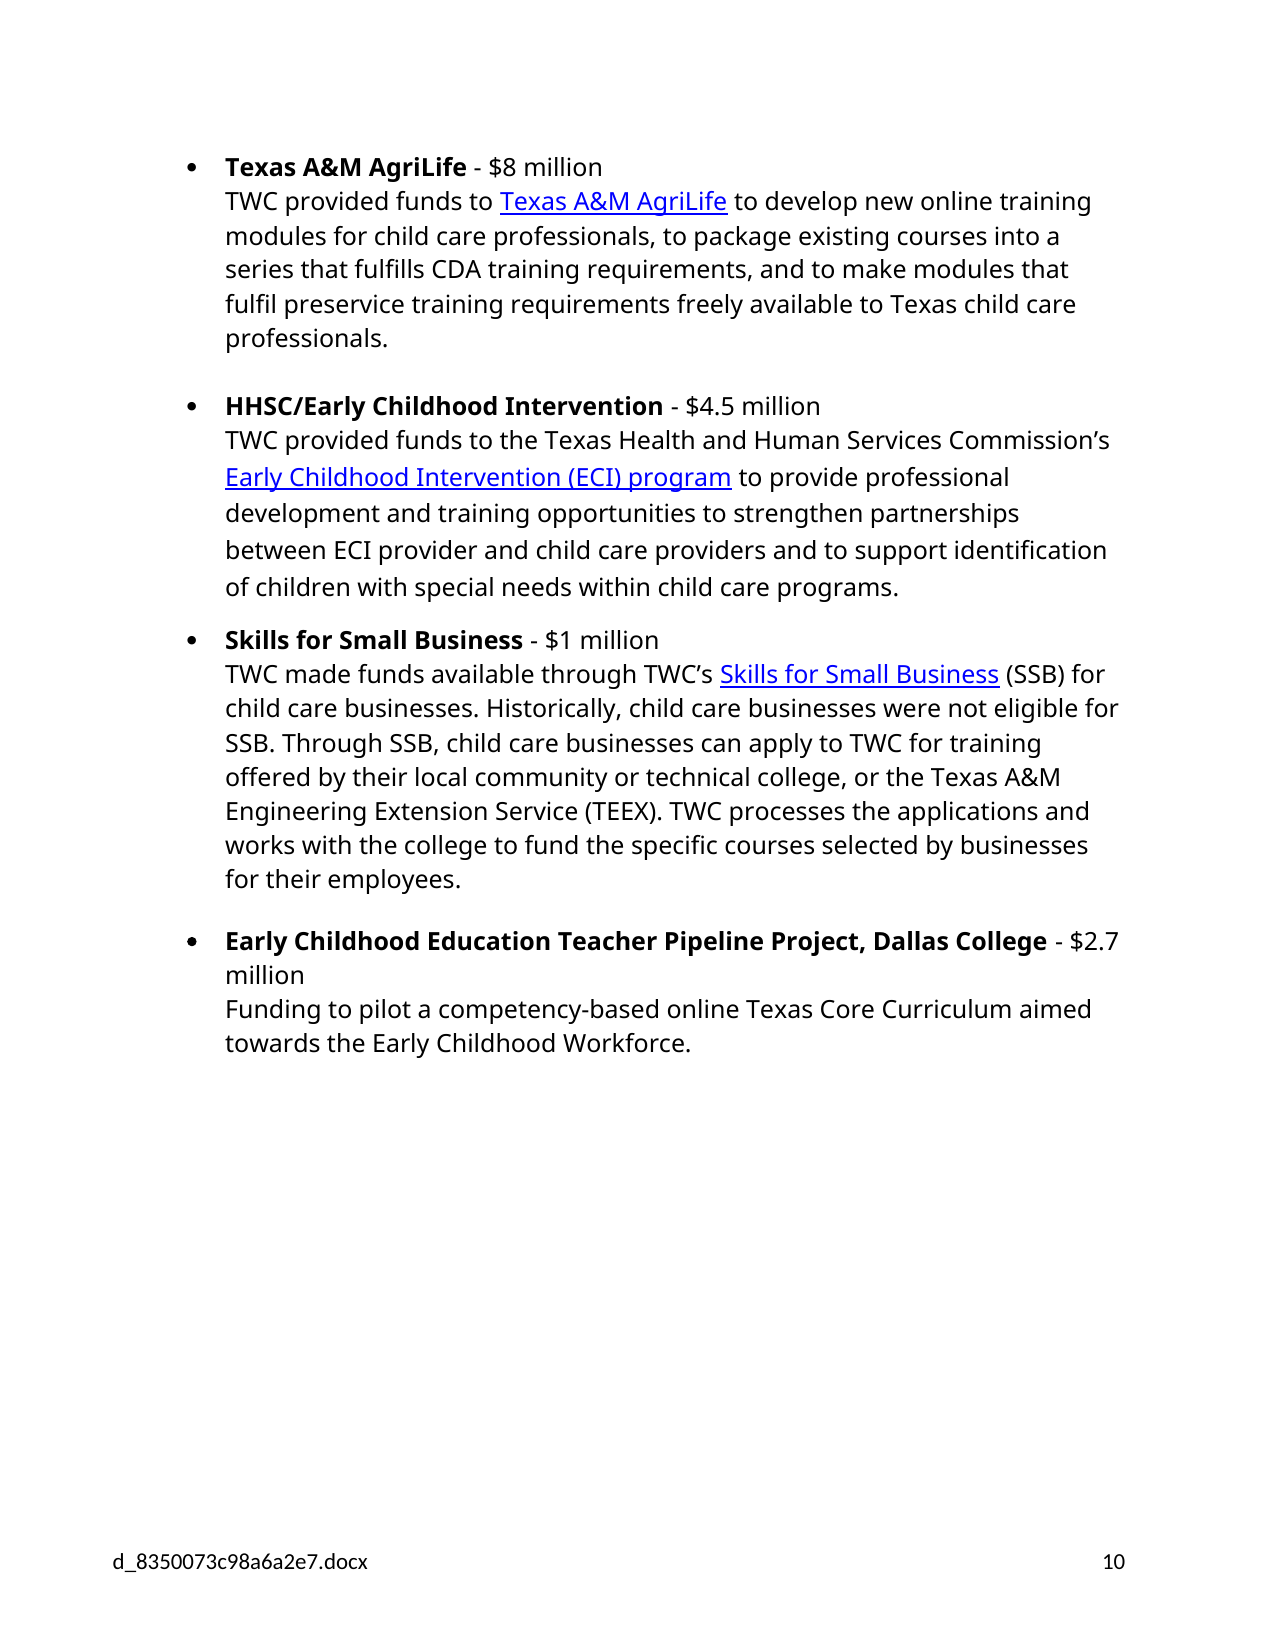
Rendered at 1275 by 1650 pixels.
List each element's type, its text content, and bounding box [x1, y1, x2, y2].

list Texas A&M AgriLife - $8 million [187, 150, 1125, 184]
text Funding to pilot a competency-based online Texas Core Curriculum aimed towards the Early Childhood Workforce. [225, 992, 1125, 1060]
text TWC provided funds to Texas A&M AgriLife to develop new online training modules for child care professionals, to package existing courses into a series that fulfills CDA training requirements, and to make modules that fulfil preservice training requirements freely available to Texas child care professionals. [225, 184, 1125, 354]
list Skills for Small Business - $1 million [187, 623, 1125, 657]
text TWC made funds available through TWC’s Skills for Small Business (SSB) for child care businesses. Historically, child care businesses were not eligible for SSB. Through SSB, child care businesses can apply to TWC for training offered by their local community or technical college, or the Texas A&M Engineering Extension Service (TEEX). TWC processes the applications and works with the college to fund the specific courses selected by businesses for their employees. [225, 657, 1125, 923]
list Early Childhood Education Teacher Pipeline Project, Dallas College - $2.7 million [187, 923, 1125, 992]
list TWC provided funds to the Texas Health and Human Services Commission’s Early Childhood Intervention (ECI) program to provide professional development and training opportunities to strengthen partnerships between ECI provider and child care providers and to support identification of children with special needs within child care programs. [225, 422, 1125, 604]
list HHSC/Early Childhood Intervention - $4.5 million [187, 388, 1125, 422]
